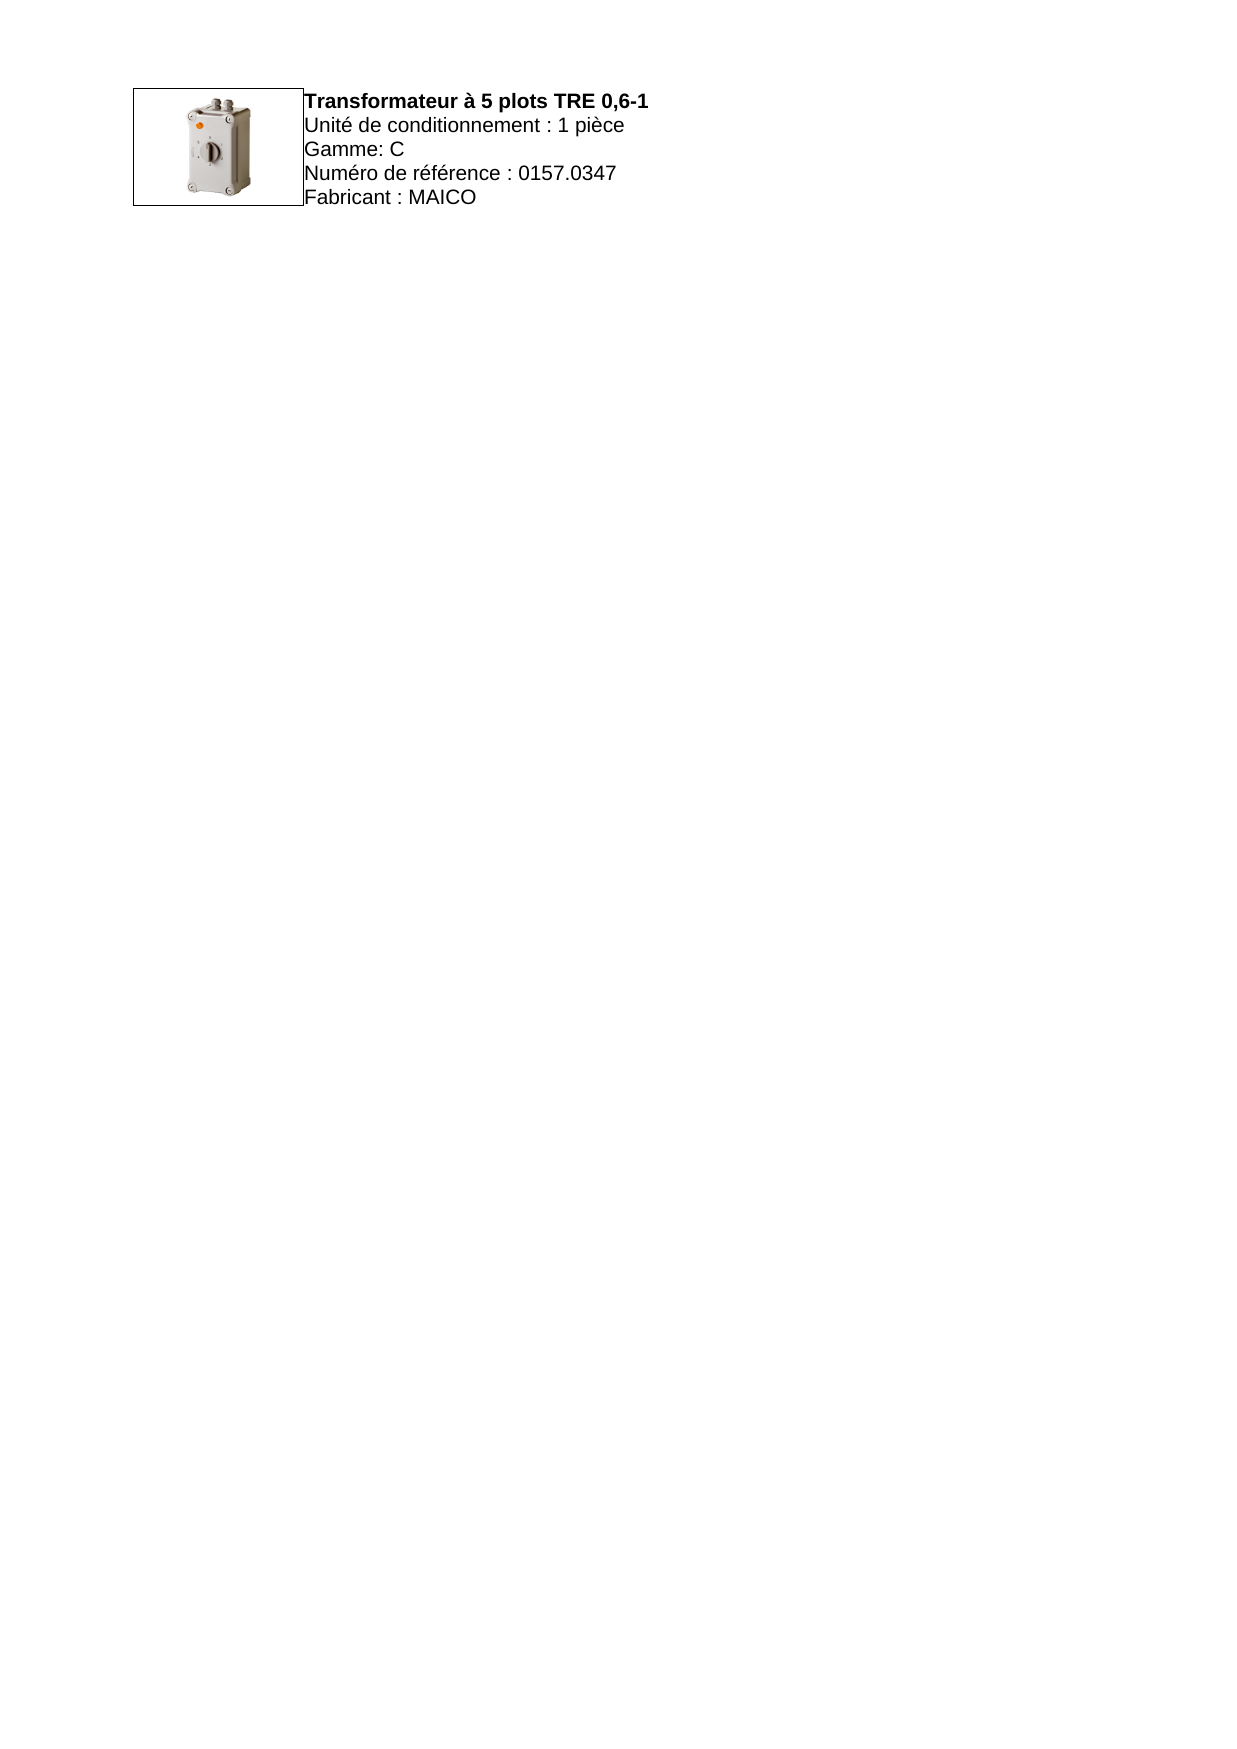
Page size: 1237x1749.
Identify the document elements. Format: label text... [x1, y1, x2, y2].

picture [134, 89, 303, 205]
text Transformateur à 5 plots TRE 0,6-1Unité de conditionnement : 1 pièceGamme: C Numéro de référence : 0157.0347Fabricant : MAICO [133, 89, 1148, 208]
